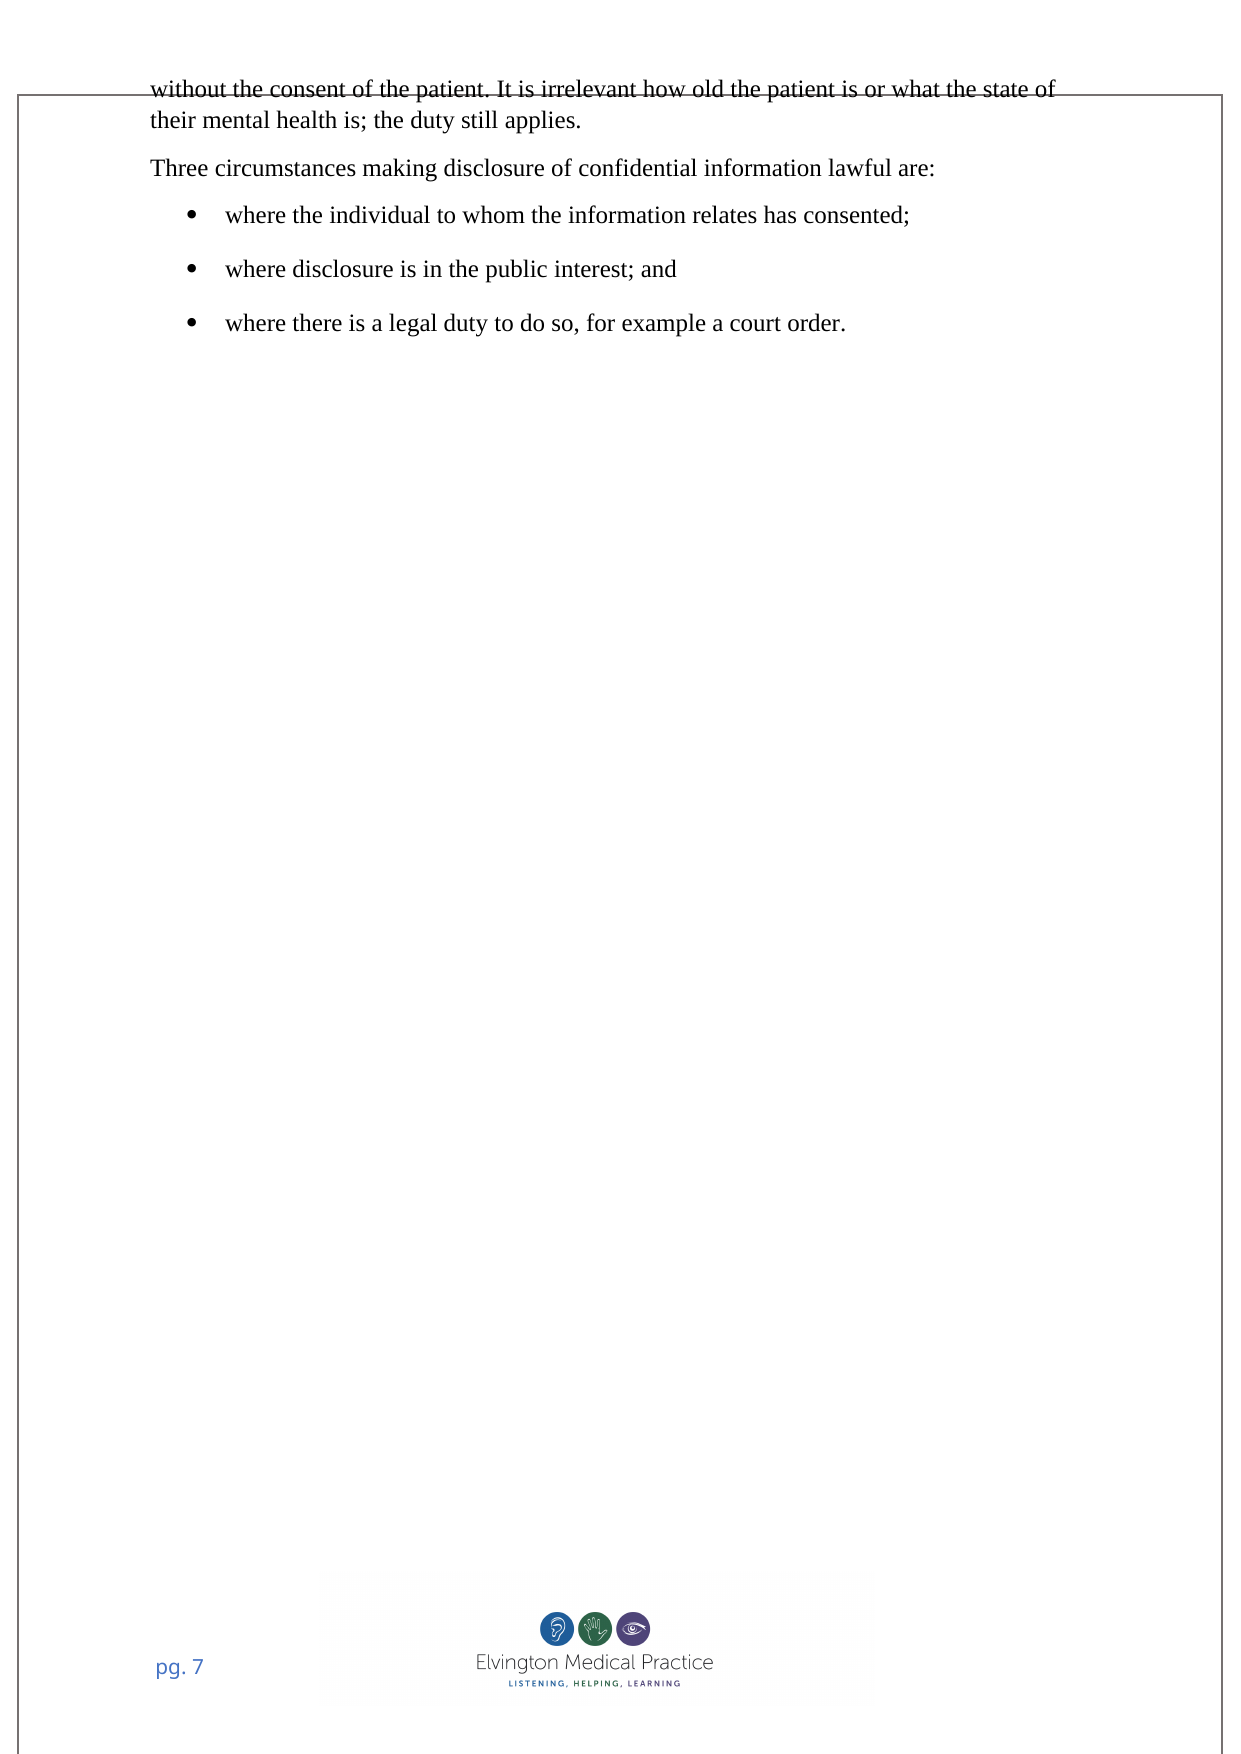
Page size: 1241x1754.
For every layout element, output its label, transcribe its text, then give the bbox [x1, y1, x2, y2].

text Three circumstances making disclosure of confidential information lawful are: [150, 153, 1090, 181]
list where there is a legal duty to do so, for example a court order. [187, 308, 1090, 337]
list where disclosure is in the public interest; and [187, 254, 1090, 283]
list where the individual to whom the information relates has consented; [187, 200, 1090, 229]
picture [318, 1571, 875, 1706]
